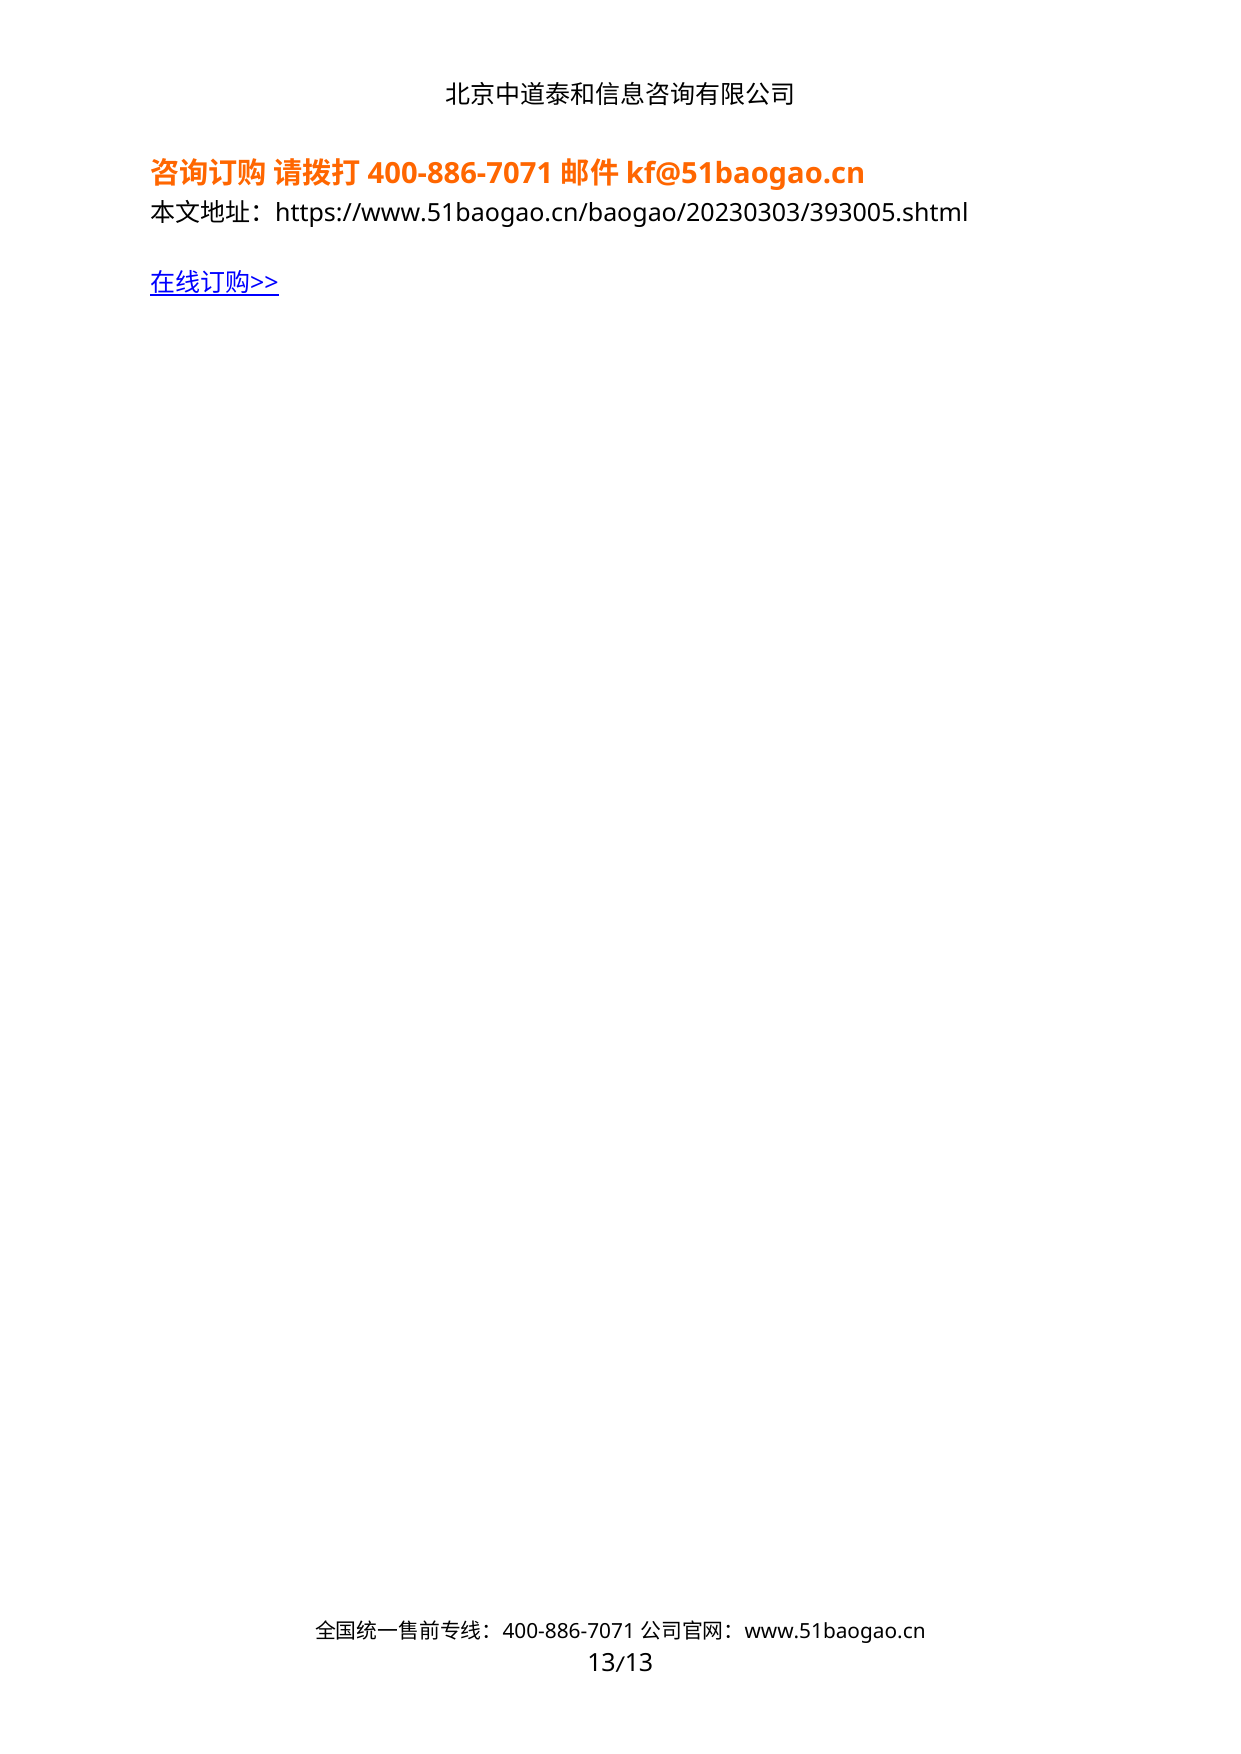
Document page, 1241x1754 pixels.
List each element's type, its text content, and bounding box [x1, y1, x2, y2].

text 在线订购>> [150, 229, 1090, 299]
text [150, 150, 1090, 229]
